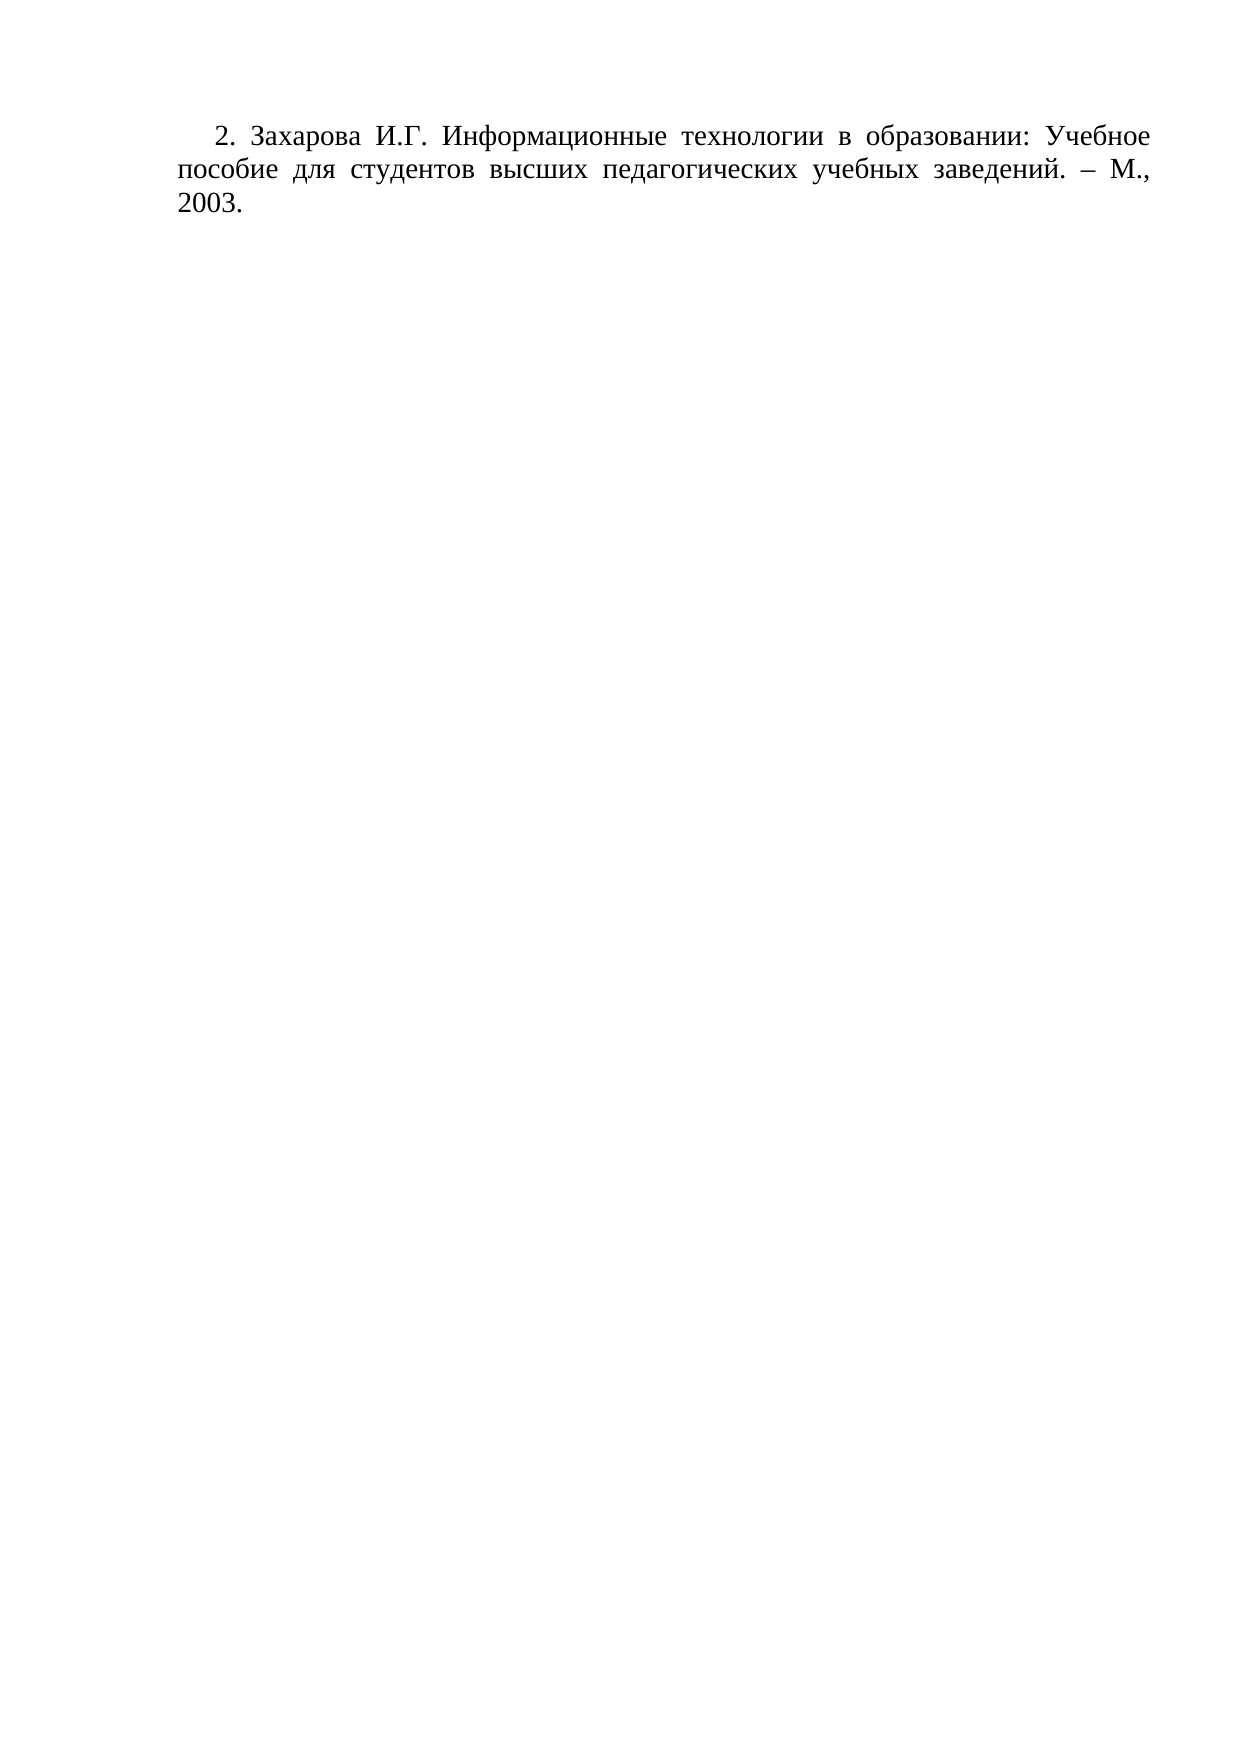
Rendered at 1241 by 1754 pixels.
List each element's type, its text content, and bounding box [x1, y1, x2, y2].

text 2. Захарова И.Г. Информационные технологии в образовании: Учебное пособие для студентов высших педагогических учебных заведений. – М., 2003. [177, 118, 1152, 219]
